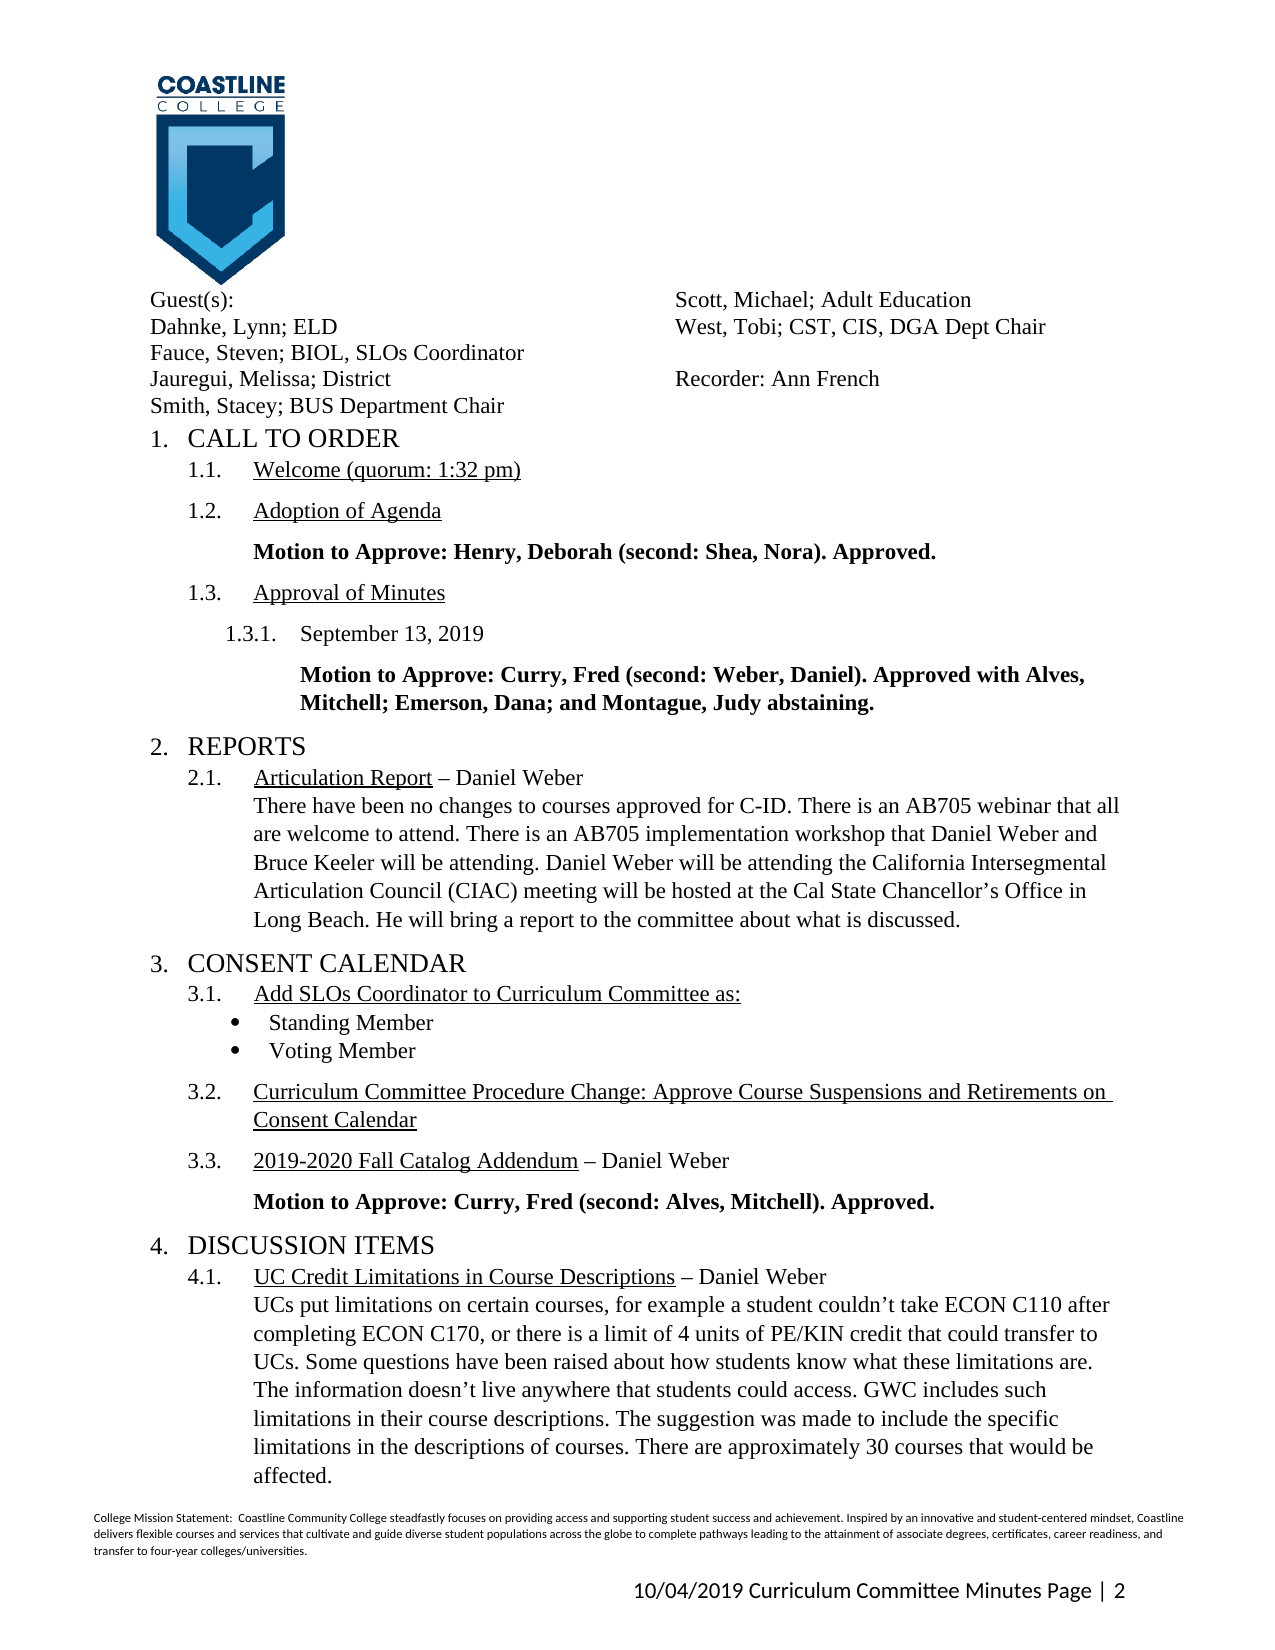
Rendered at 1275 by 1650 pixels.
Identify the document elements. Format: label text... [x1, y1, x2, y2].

text Guest(s): [150, 286, 600, 313]
subtitle DISCUSSION ITEMS [150, 1229, 1125, 1260]
text Recorder: Ann French [675, 366, 1125, 392]
text Dahnke, Lynn; ELD [150, 313, 600, 339]
list Curriculum Committee Procedure Change: Approve Course Suspensions and Retirements on Consent Calendar [187, 1078, 1125, 1133]
list Motion to Approve: Curry, Fred (second: Weber, Daniel). Approved with Alves, Mitchell; Emerson, Dana; and Montague, Judy abstaining. [300, 661, 1125, 715]
subtitle CALL TO ORDER [150, 422, 1125, 453]
picture [150, 75, 291, 287]
subtitle REPORTS [150, 730, 1125, 761]
list UCs put limitations on certain courses, for example a student couldn’t take ECON C110 after completing ECON C170, or there is a limit of 4 units of PE/KIN credit that could transfer to UCs. Some questions have been raised about how students know what these limitations are. The information doesn’t live anywhere that students could access. GWC includes such limitations in their course descriptions. The suggestion was made to include the specific limitations in the descriptions of courses. There are approximately 30 courses that would be affected. [253, 1291, 1125, 1488]
text Jauregui, Melissa; District [150, 366, 600, 392]
list Voting Member [231, 1037, 1125, 1063]
list Adoption of Agenda [187, 497, 1125, 523]
list Approval of Minutes [187, 579, 1125, 605]
list Add SLOs Coordinator to Curriculum Committee as: [187, 980, 1125, 1007]
list Welcome (quorum: 1:32 pm) [187, 456, 1125, 482]
list Articulation Report – Daniel Weber [187, 763, 1125, 790]
text Scott, Michael; Adult Education [675, 286, 1125, 313]
list 2019-2020 Fall Catalog Addendum – Daniel Weber [187, 1147, 1125, 1174]
list There have been no changes to courses approved for C-ID. There is an AB705 webinar that all are welcome to attend. There is an AB705 implementation workshop that Daniel Weber and Bruce Keeler will be attending. Daniel Weber will be attending the California Intersegmental Articulation Council (CIAC) meeting will be hosted at the Cal State Chancellor’s Office in Long Beach. He will bring a report to the committee about what is discussed. [253, 792, 1125, 932]
subtitle CONSENT CALENDAR [150, 947, 1125, 978]
list Standing Member [231, 1009, 1125, 1035]
list Motion to Approve: Henry, Deborah (second: Shea, Nora). Approved. [253, 538, 1125, 564]
text West, Tobi; CST, CIS, DGA Dept Chair [675, 313, 1125, 339]
list September 13, 2019 [225, 620, 1125, 646]
text Smith, Stacey; BUS Department Chair [150, 392, 600, 418]
list Motion to Approve: Curry, Fred (second: Alves, Mitchell). Approved. [253, 1188, 1125, 1215]
text Fauce, Steven; BIOL, SLOs Coordinator [150, 339, 600, 366]
list UC Credit Limitations in Course Descriptions – Daniel Weber [187, 1263, 1125, 1289]
